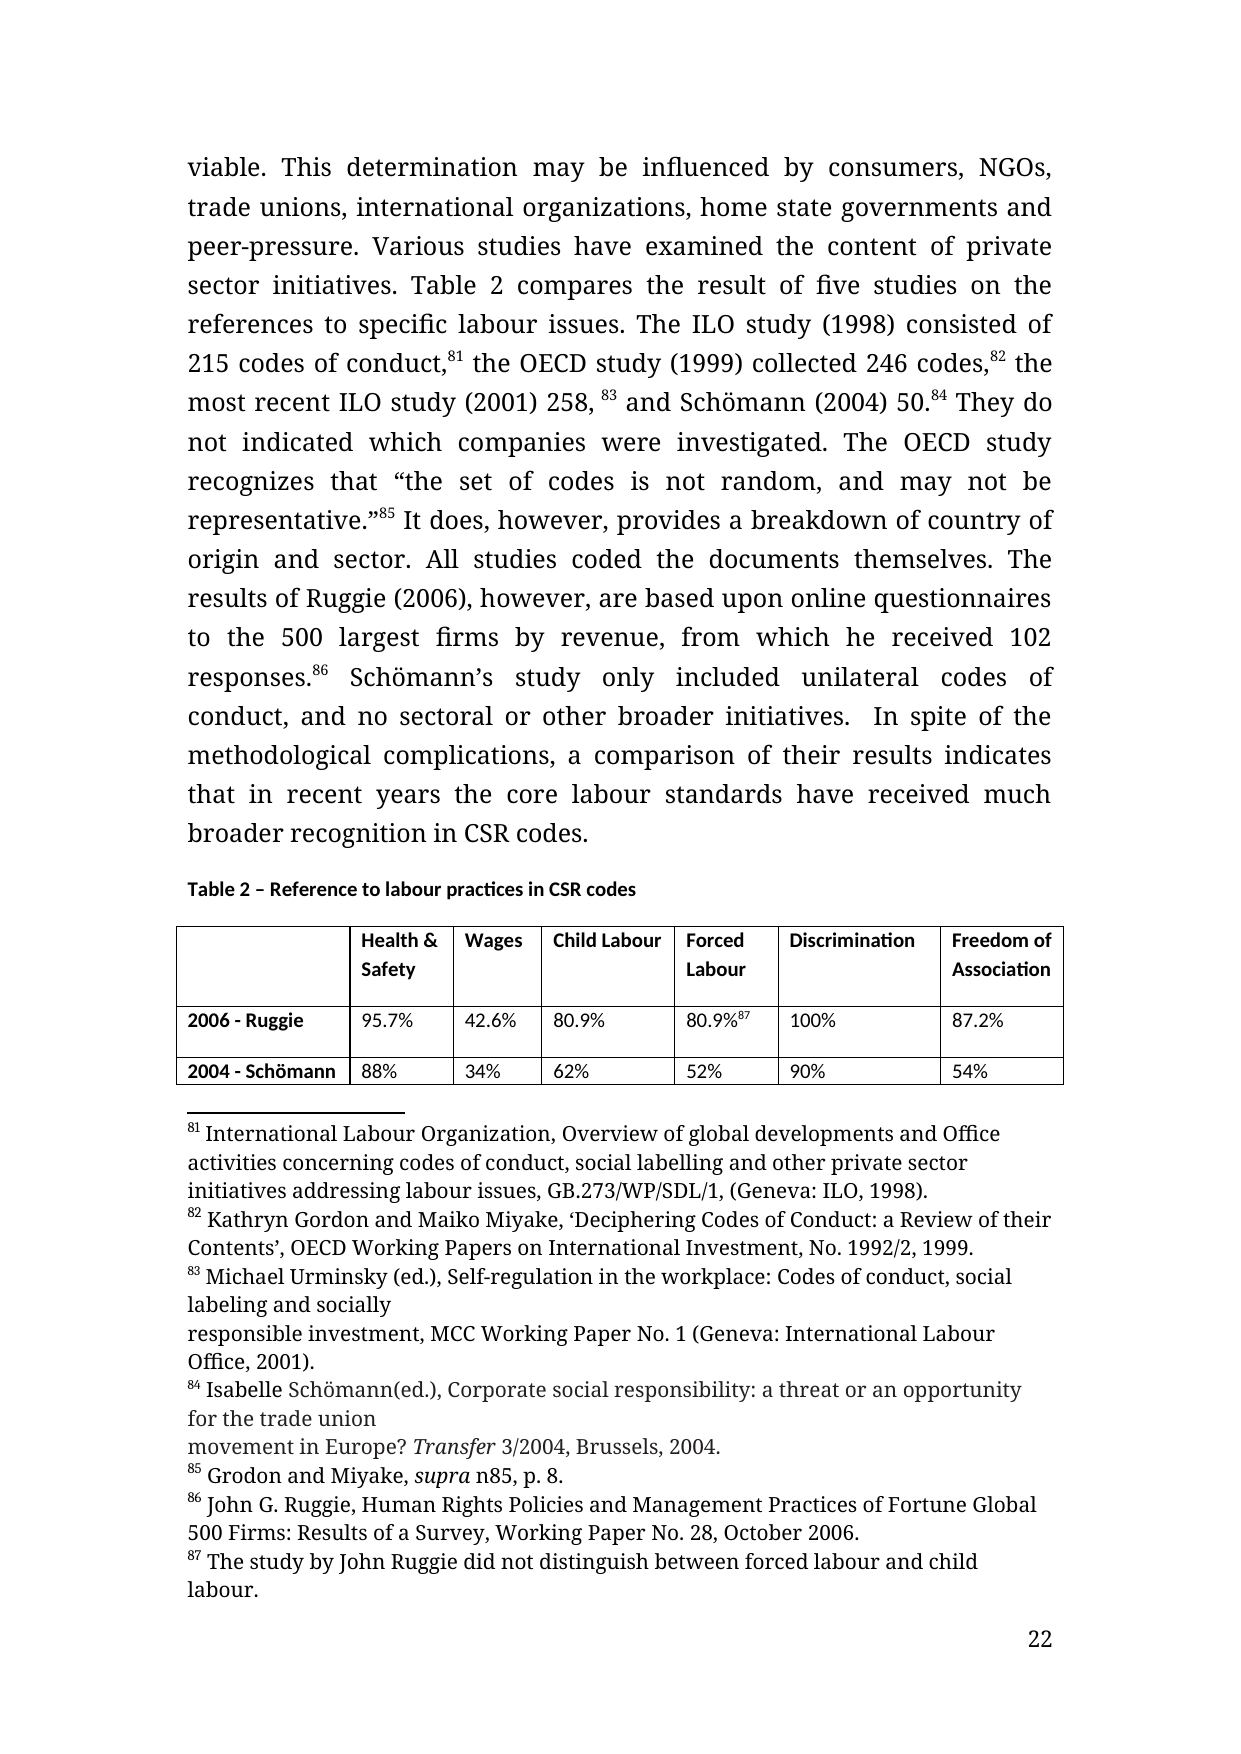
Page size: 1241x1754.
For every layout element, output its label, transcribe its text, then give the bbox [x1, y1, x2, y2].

table_cell 54% [941, 1058, 1063, 1084]
table_cell 90% [779, 1058, 940, 1084]
table_header Forced Labour [675, 927, 778, 1006]
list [187, 150, 1053, 850]
table_header Discrimination [779, 927, 940, 1006]
table_cell 87.2% [941, 1007, 1063, 1057]
table_cell 80.9% [675, 1007, 778, 1057]
table_cell 95.7% [351, 1007, 453, 1057]
table_cell 42.6% [454, 1007, 541, 1057]
table_cell 2006 - Ruggie [177, 1007, 349, 1057]
table_header Wages [454, 927, 541, 1006]
table_cell 80.9% [542, 1007, 674, 1057]
table_cell 34% [454, 1058, 541, 1084]
table_cell 2004 - Schömann [177, 1058, 349, 1084]
table_cell 62% [542, 1058, 674, 1084]
table_cell 52% [675, 1058, 778, 1084]
table_header Freedom of Association [941, 927, 1063, 1006]
table_cell 88% [351, 1058, 453, 1084]
table_header Health & Safety [351, 927, 453, 1006]
table_header [177, 927, 349, 1006]
text Table 2 – Reference to labour practices in CSR codes [187, 876, 1053, 901]
table_cell 100% [779, 1007, 940, 1057]
table_header Child Labour [542, 927, 674, 1006]
